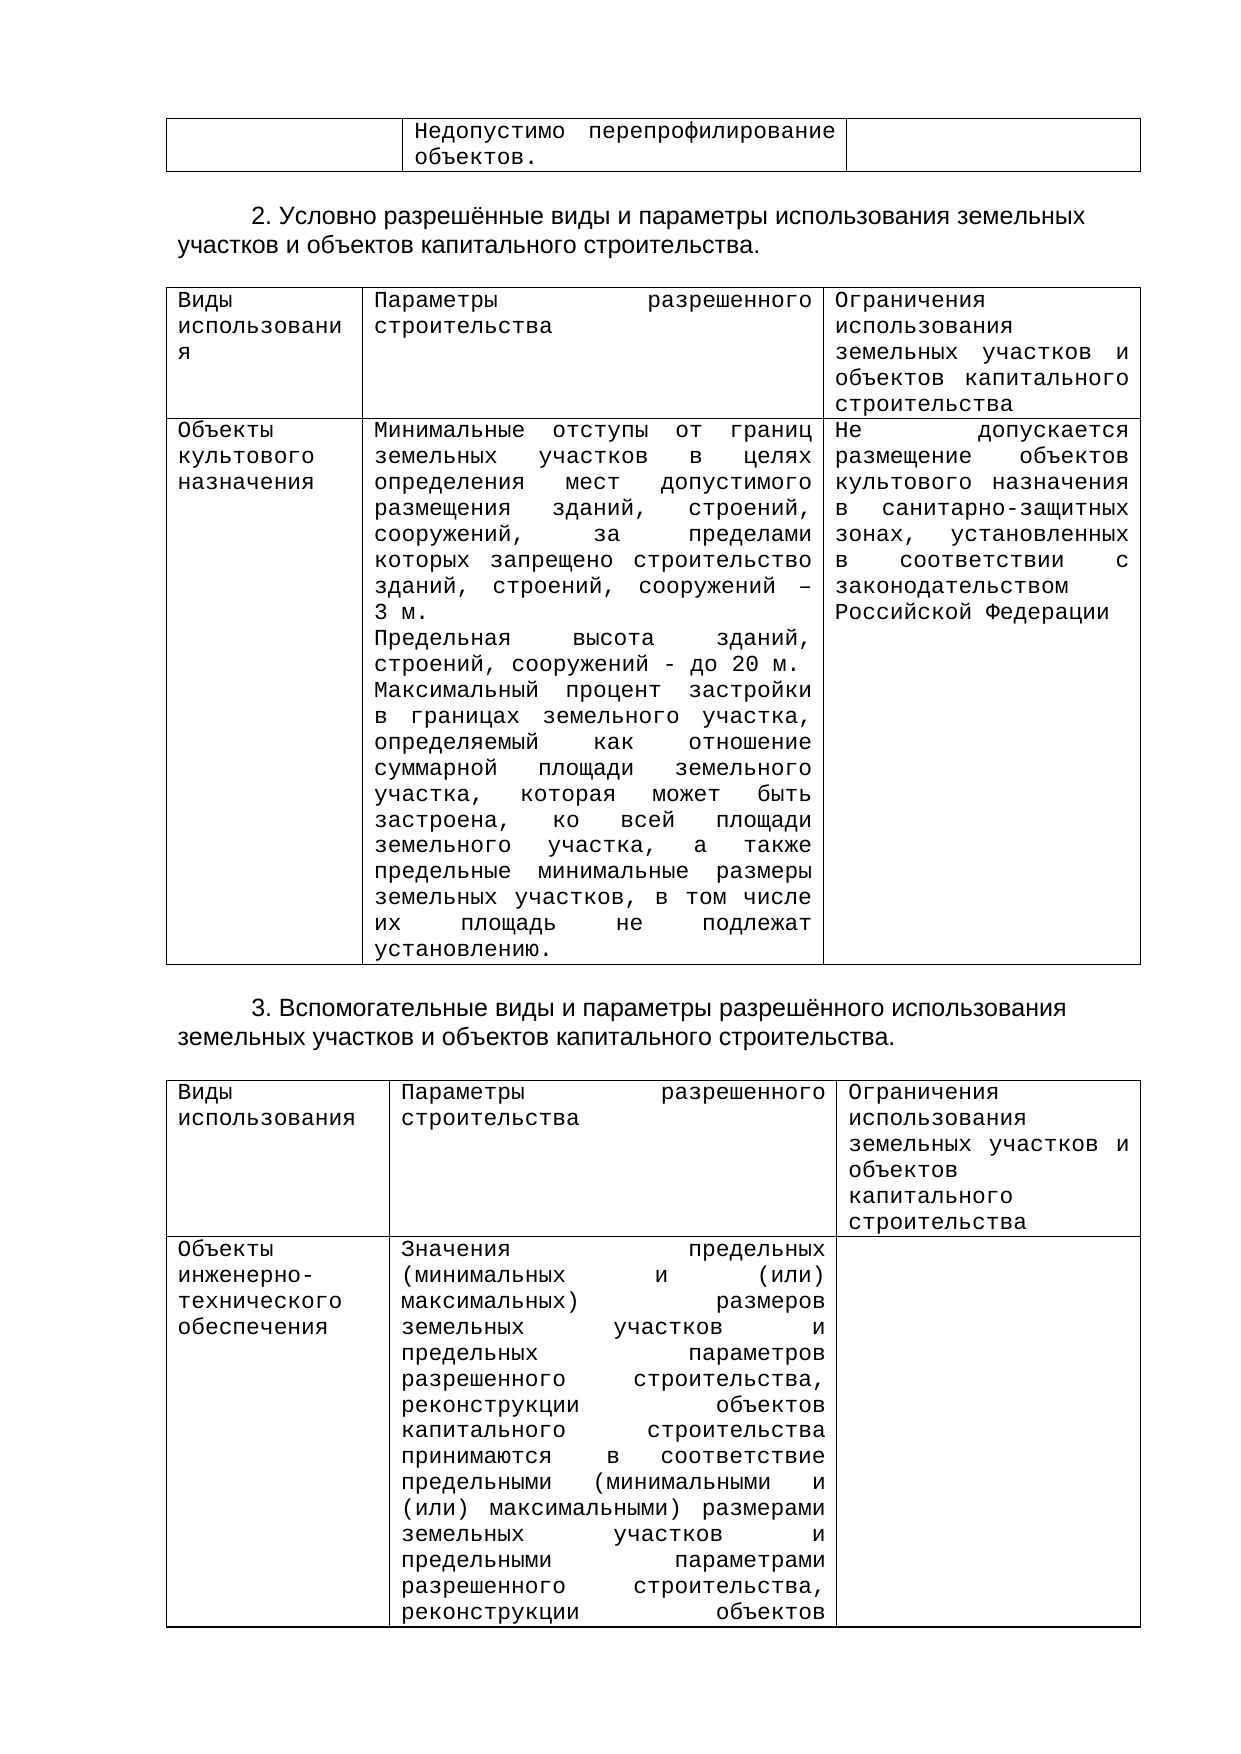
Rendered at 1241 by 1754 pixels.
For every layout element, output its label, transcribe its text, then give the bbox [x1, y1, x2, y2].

table_header Ограничения использования земельных участков и объектов капитального строительства [837, 1081, 1140, 1236]
table_cell [837, 1237, 1140, 1626]
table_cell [403, 119, 846, 171]
table_header Параметры разрешенного строительства [363, 288, 823, 418]
table_cell Объекты культового назначения [167, 419, 362, 963]
text 3. Вспомогательные виды и параметры разрешённого использования земельных участков и объектов капитального строительства. [177, 993, 1152, 1051]
table_header Параметры разрешенного строительства [390, 1081, 836, 1236]
table_cell Минимальные отступы от границ земельных участков в целях определения мест допустимого размещения зданий, строений, сооружений, за пределами которых запрещено строительство зданий, строений, сооружений – 3 м. Предельная высота зданий, строений, сооружений - до 20 м. Максимальный процент застройки в границах земельного участка, определяемый как отношение суммарной площади земельного участка, которая может быть застроена, ко всей площади земельного участка, а также предельные минимальные размеры земельных участков, в том числе их площадь не подлежат установлению. [363, 419, 823, 963]
table_header Ограничения использования земельных участков и объектов капитального строительства [824, 288, 1140, 418]
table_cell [847, 119, 1140, 171]
table_cell Не допускается размещение объектов культового назначения в санитарно-защитных зонах, установленных в соответствии с законодательством Российской Федерации [824, 419, 1140, 963]
table_header Виды использования [167, 288, 362, 418]
text 2. Условно разрешённые виды и параметры использования земельных участков и объектов капитального строительства. [177, 201, 1152, 258]
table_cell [390, 1237, 836, 1626]
table_header Виды использования [167, 1081, 389, 1236]
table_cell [167, 119, 402, 171]
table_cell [167, 1237, 389, 1626]
